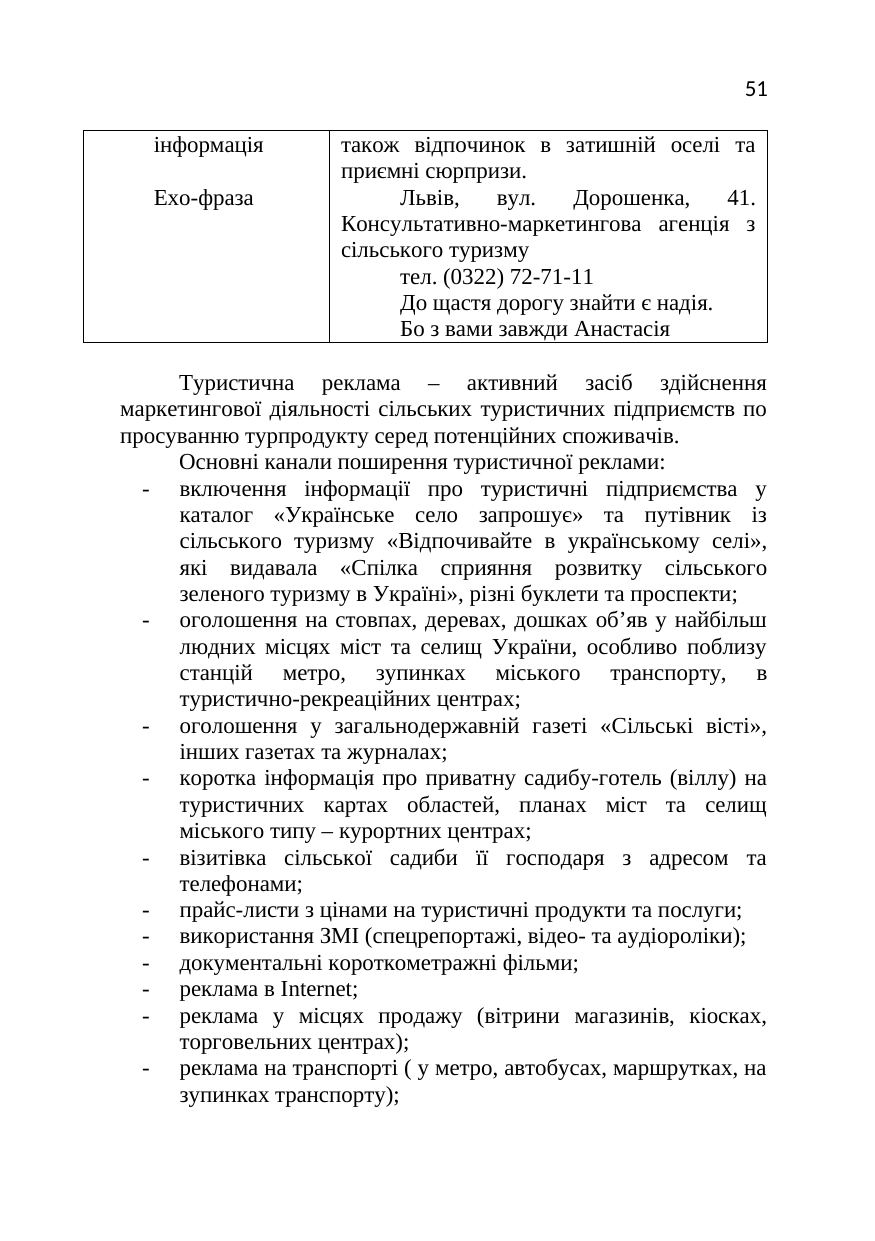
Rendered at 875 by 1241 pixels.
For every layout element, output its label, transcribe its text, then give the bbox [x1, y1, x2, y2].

list реклама в Іnternet; [142, 975, 768, 1002]
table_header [84, 131, 329, 342]
list використання ЗМІ (спецрепортажі, відео- та аудіороліки); [142, 923, 768, 949]
text Туристична реклама – активний засіб здійснення маркетингової діяльності сільських туристичних підприємств по просуванню турпродукту серед потенційних споживачів. [120, 369, 768, 448]
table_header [330, 131, 767, 342]
list реклама на транспорті ( у метро, автобусах, маршрутках, на зупинках транспорту); [142, 1054, 768, 1107]
list візитівка сільської садиби її господаря з адресом та телефонами; [142, 843, 768, 896]
list документальні короткометражні фільми; [142, 949, 768, 975]
text Основні канали поширення туристичної реклами: [120, 448, 768, 474]
list оголошення у загальнодержавній газеті «Сільські вісті», інших газетах та журналах; [142, 712, 768, 764]
list прайс-листи з цінами на туристичні продукти та послуги; [142, 896, 768, 923]
list включення інформації про туристичні підприємства у каталог «Українське село запрошує» та путівник із сільського туризму «Відпочивайте в українському селі», які видавала «Спілка сприяння розвитку сільського зеленого туризму в Україні», різні буклети та проспекти; [142, 474, 768, 606]
list коротка інформація про приватну садибу-готель (віллу) на туристичних картах областей, планах міст та селищ міського типу – курортних центрах; [142, 764, 768, 843]
list реклама у місцях продажу (вітрини магазинів, кіосках, торговельних центрах); [142, 1002, 768, 1054]
list оголошення на стовпах, деревах, дошках об’яв у найбільш людних місцях міст та селищ України, особливо поблизу станцій метро, зупинках міського транспорту, в туристично-рекреаційних центрах; [142, 606, 768, 712]
